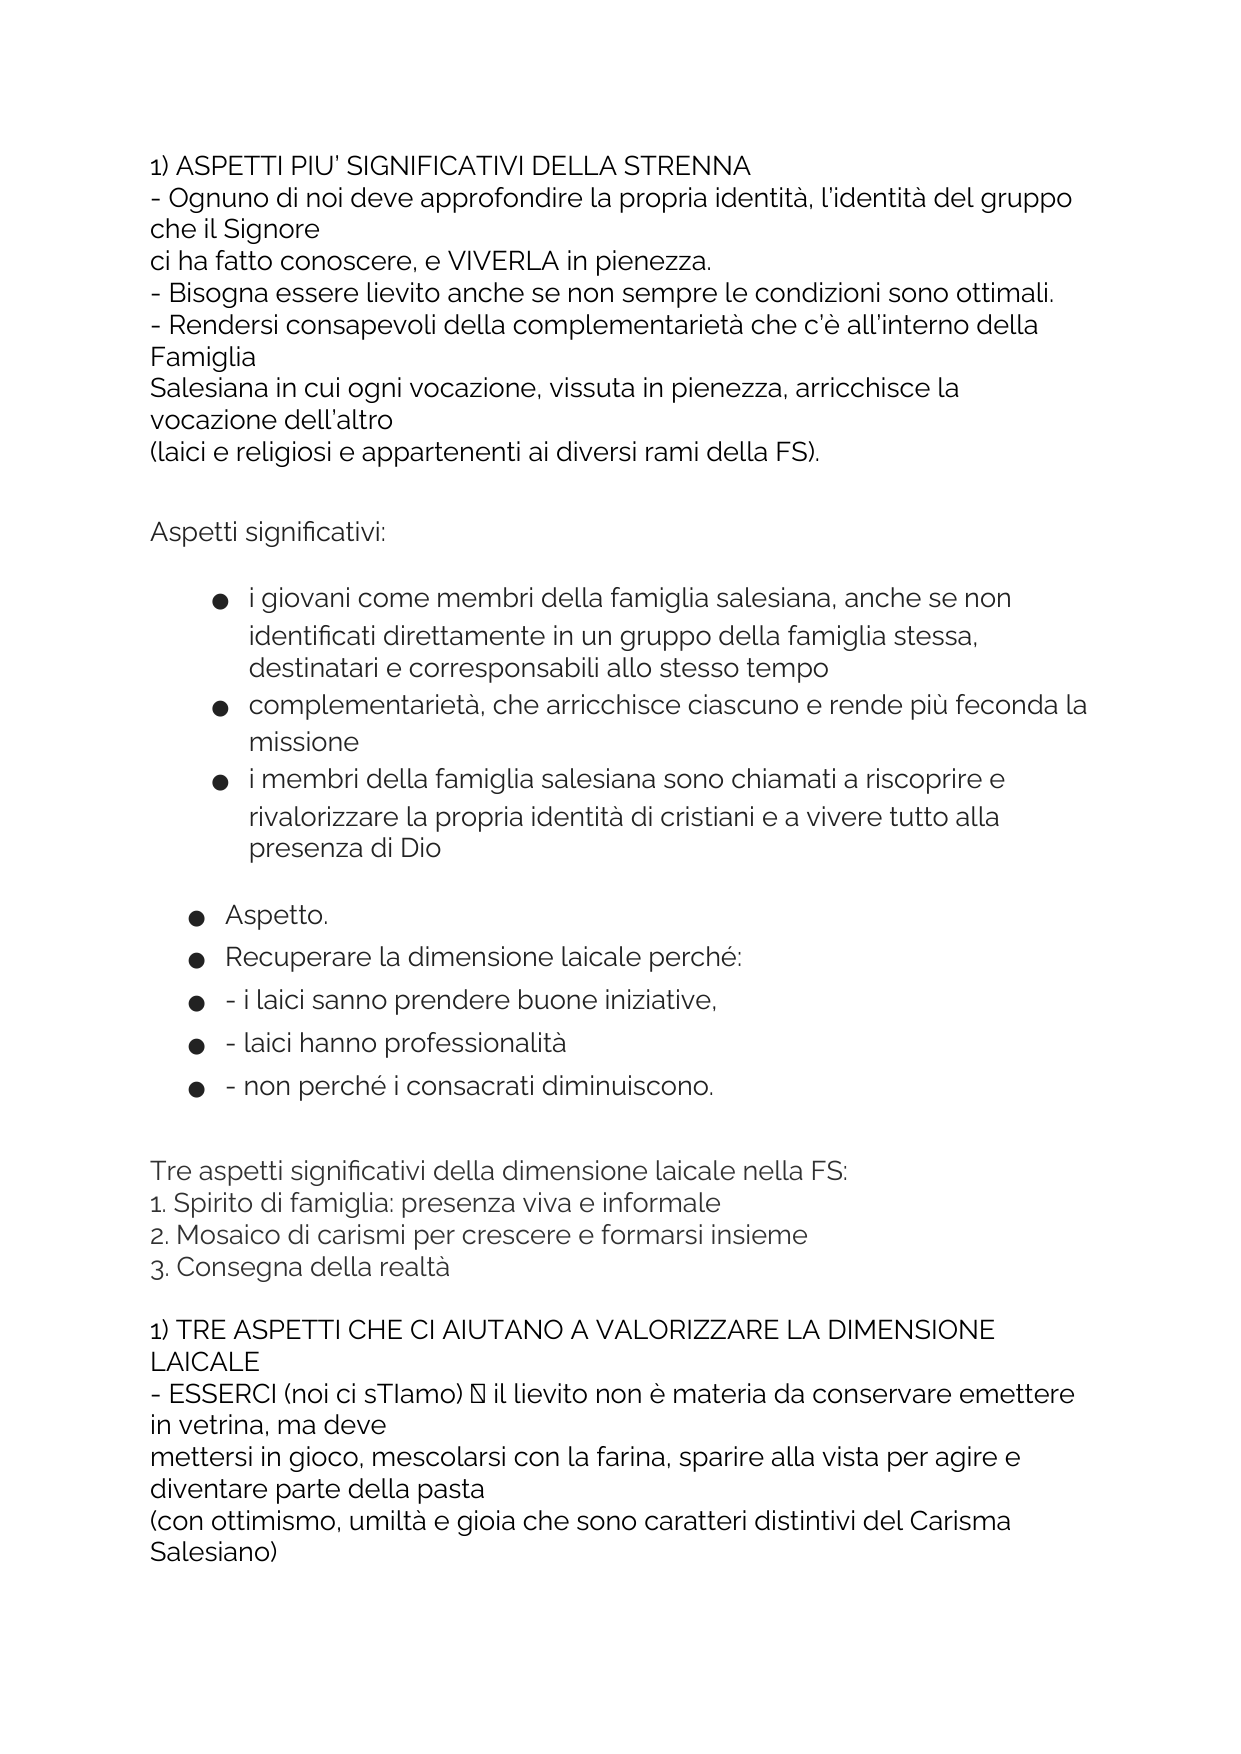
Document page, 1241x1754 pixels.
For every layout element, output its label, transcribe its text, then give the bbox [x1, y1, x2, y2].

list - laici hanno professionalità [187, 1021, 1090, 1064]
list Recuperare la dimensione laicale perché: [187, 936, 1090, 979]
list - i laici sanno prendere buone iniziative, [187, 979, 1090, 1021]
list complementarietà, che arricchisce ciascuno e rende più feconda la missione [211, 683, 1090, 758]
text 1. Spirito di famiglia: presenza viva e informale [150, 1187, 1090, 1219]
list i membri della famiglia salesiana sono chiamati a riscoprire e rivalorizzare la propria identità di cristiani e a vivere tutto alla presenza di Dio [211, 758, 1090, 864]
text 1) TRE ASPETTI CHE CI AIUTANO A VALORIZZARE LA DIMENSIONE LAICALE [150, 1314, 1090, 1378]
list i giovani come membri della famiglia salesiana, anche se non identificati direttamente in un gruppo della famiglia stessa, destinatari e corresponsabili allo stesso tempo [211, 577, 1090, 683]
text 1) ASPETTI PIU’ SIGNIFICATIVI DELLA STRENNA [150, 150, 1090, 182]
text - Rendersi consapevoli della complementarietà che c’è all’interno della Famiglia [150, 309, 1090, 372]
text Tre aspetti significativi della dimensione laicale nella FS: [150, 1155, 1090, 1187]
text (laici e religiosi e appartenenti ai diversi rami della FS). [150, 436, 1090, 468]
text ci ha fatto conoscere, e VIVERLA in pienezza. [150, 245, 1090, 277]
text - ESSERCI (noi ci sTIamo)  il lievito non è materia da conservare emettere in vetrina, ma deve [150, 1378, 1090, 1441]
text (con ottimismo, umiltà e gioia che sono caratteri distintivi del Carisma Salesiano) [150, 1505, 1090, 1568]
text 3. Consegna della realtà [150, 1251, 1090, 1282]
list - non perché i consacrati diminuiscono. [187, 1064, 1090, 1107]
text - Ognuno di noi deve approfondire la propria identità, l’identità del gruppo che il Signore [150, 182, 1090, 245]
text Aspetti significativi: [150, 516, 1090, 548]
list Aspetto. [187, 893, 1090, 936]
text Salesiana in cui ogni vocazione, vissuta in pienezza, arricchisce la vocazione dell’altro [150, 372, 1090, 436]
text 2. Mosaico di carismi per crescere e formarsi insieme [150, 1219, 1090, 1251]
text mettersi in gioco, mescolarsi con la farina, sparire alla vista per agire e diventare parte della pasta [150, 1441, 1090, 1505]
text - Bisogna essere lievito anche se non sempre le condizioni sono ottimali. [150, 277, 1090, 309]
